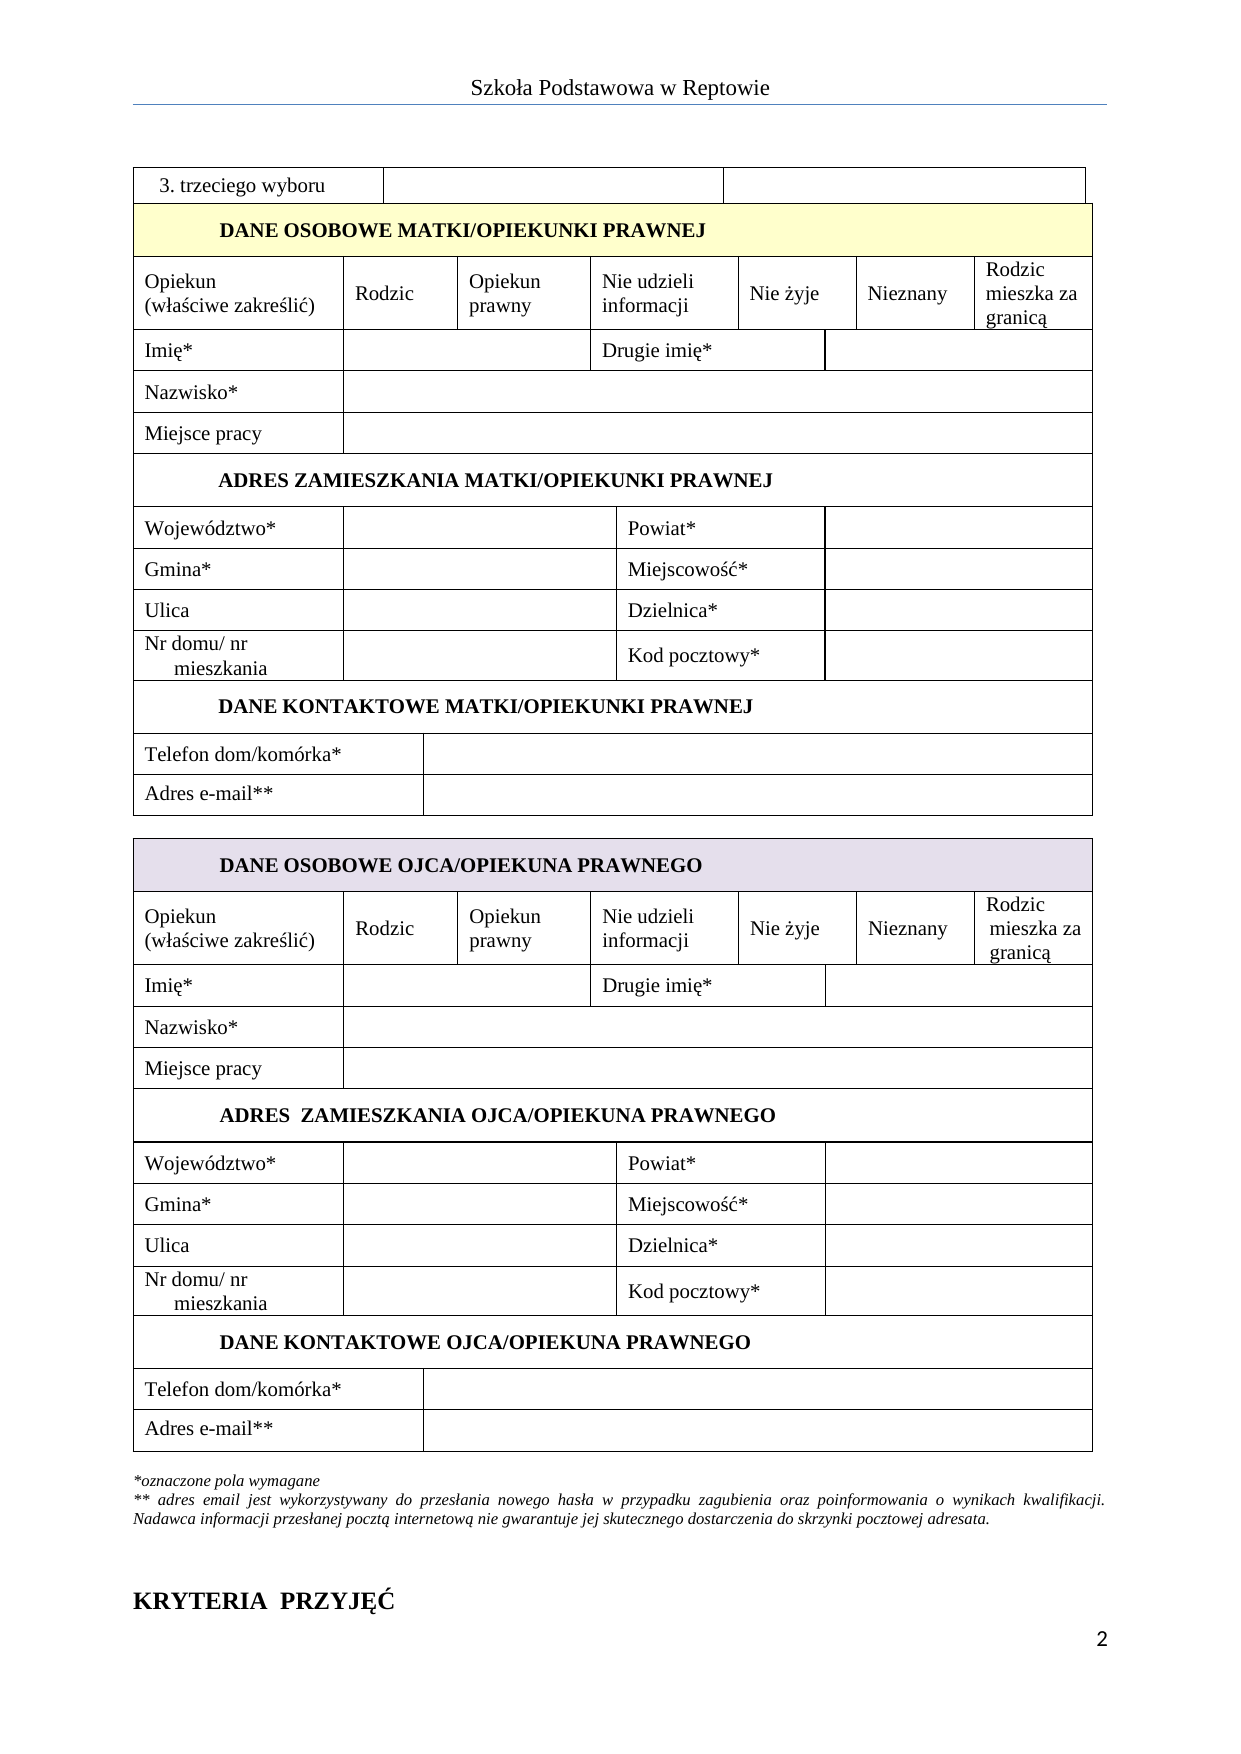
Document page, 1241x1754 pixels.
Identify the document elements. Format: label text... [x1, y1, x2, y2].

table_cell Nazwisko* [134, 1007, 343, 1047]
table_cell Nie udzieli informacji [591, 257, 738, 329]
table_cell [424, 1410, 1092, 1451]
table_cell [344, 371, 1092, 412]
table_cell [384, 168, 723, 203]
table_cell [724, 168, 1085, 203]
table_cell [344, 1225, 616, 1266]
table_cell Nie żyje [739, 892, 856, 964]
table_cell [424, 775, 1092, 815]
table_cell Opiekun prawny [458, 892, 590, 964]
table_cell [826, 1267, 1092, 1315]
table_cell 3. trzeciego wyboru [134, 168, 383, 203]
table_cell Nieznany [857, 892, 974, 964]
table_cell Ulica [134, 590, 343, 630]
table_cell Telefon dom/komórka* [134, 734, 423, 774]
table_cell [424, 1369, 1092, 1409]
table_cell Adres e-mail** [134, 1410, 423, 1451]
table_cell Kod pocztowy* [617, 1267, 825, 1315]
table_cell [344, 549, 616, 589]
table_cell [826, 590, 1092, 630]
table_cell Opiekun (właściwe zakreślić) [134, 892, 343, 964]
table_cell Nazwisko* [134, 371, 343, 412]
table_cell Rodzic [344, 892, 457, 964]
table_cell [826, 965, 1092, 1006]
table_cell Powiat* [617, 1143, 825, 1183]
table_cell Opiekun (właściwe zakreślić) [134, 257, 343, 329]
table_cell [344, 413, 1092, 453]
table_cell Adres e-mail** [134, 775, 423, 815]
table_cell Dzielnica* [617, 1225, 825, 1266]
table_cell [826, 631, 1092, 679]
table_cell Rodzic mieszka za granicą [975, 257, 1092, 329]
table_cell [344, 1048, 1092, 1088]
table_cell Nie żyje [739, 257, 856, 329]
table_cell DANE KONTAKTOWE MATKI/OPIEKUNKI PRAWNEJ [134, 681, 1092, 733]
table_cell Drugie imię* [591, 965, 825, 1006]
table_cell Imię* [134, 330, 343, 370]
table_cell DANE OSOBOWE MATKI/OPIEKUNKI PRAWNEJ [134, 204, 1092, 256]
table_cell [344, 1143, 616, 1183]
table_cell Opiekun prawny [458, 257, 590, 329]
table_cell [344, 1267, 616, 1315]
text KRYTERIA PRZYJĘĆ [133, 1586, 1107, 1614]
table_cell Nie udzieli informacji [591, 892, 738, 964]
table_header DANE OSOBOWE OJCA/OPIEKUNA PRAWNEGO [134, 839, 1092, 891]
table_cell Ulica [134, 1225, 343, 1266]
text ** adres email jest wykorzystywany do przesłania nowego hasła w przypadku zagubienia oraz poinformowania o wynikach kwalifikacji. Nadawca informacji przesłanej pocztą internetową nie gwarantuje jej skutecznego dostarczenia do skrzynki pocztowej adresata. [133, 1490, 1107, 1528]
table_cell [344, 1007, 1092, 1047]
table_cell Nr domu/ nr mieszkania [134, 1267, 343, 1315]
table_cell ADRES ZAMIESZKANIA MATKI/OPIEKUNKI PRAWNEJ [134, 454, 1092, 506]
table_cell ADRES ZAMIESZKANIA OJCA/OPIEKUNA PRAWNEGO [134, 1089, 1092, 1141]
table_cell Rodzic mieszka za granicą [975, 892, 1092, 964]
table_cell [344, 1184, 616, 1224]
text *oznaczone pola wymagane [133, 1471, 1107, 1490]
table_cell [424, 734, 1092, 774]
table_cell [826, 330, 1092, 370]
table_cell DANE KONTAKTOWE OJCA/OPIEKUNA PRAWNEGO [134, 1316, 1092, 1368]
table_cell Dzielnica* [617, 590, 824, 630]
table_cell [344, 965, 590, 1006]
table_cell Telefon dom/komórka* [134, 1369, 423, 1409]
table_cell [344, 590, 616, 630]
table_cell Gmina* [134, 1184, 343, 1224]
table_cell [826, 1184, 1092, 1224]
table_cell Województwo* [134, 507, 343, 548]
table_cell Miejscowość* [617, 1184, 825, 1224]
table_cell Nr domu/ nr mieszkania [134, 631, 343, 679]
table_cell [826, 1225, 1092, 1266]
table_cell [826, 507, 1092, 548]
table_cell Gmina* [134, 549, 343, 589]
table_cell [344, 631, 616, 679]
table_cell Województwo* [134, 1143, 343, 1183]
table_cell [826, 549, 1092, 589]
table_cell Nieznany [857, 257, 974, 329]
table_cell Drugie imię* [591, 330, 824, 370]
table_cell Miejsce pracy [134, 1048, 343, 1088]
table_cell Kod pocztowy* [617, 631, 824, 679]
table_cell [344, 330, 590, 370]
table_cell Miejsce pracy [134, 413, 343, 453]
table_cell [344, 507, 616, 548]
table_cell Miejscowość* [617, 549, 824, 589]
table_cell [826, 1143, 1092, 1183]
table_cell Powiat* [617, 507, 824, 548]
table_cell Imię* [134, 965, 343, 1006]
table_cell Rodzic [344, 257, 457, 329]
